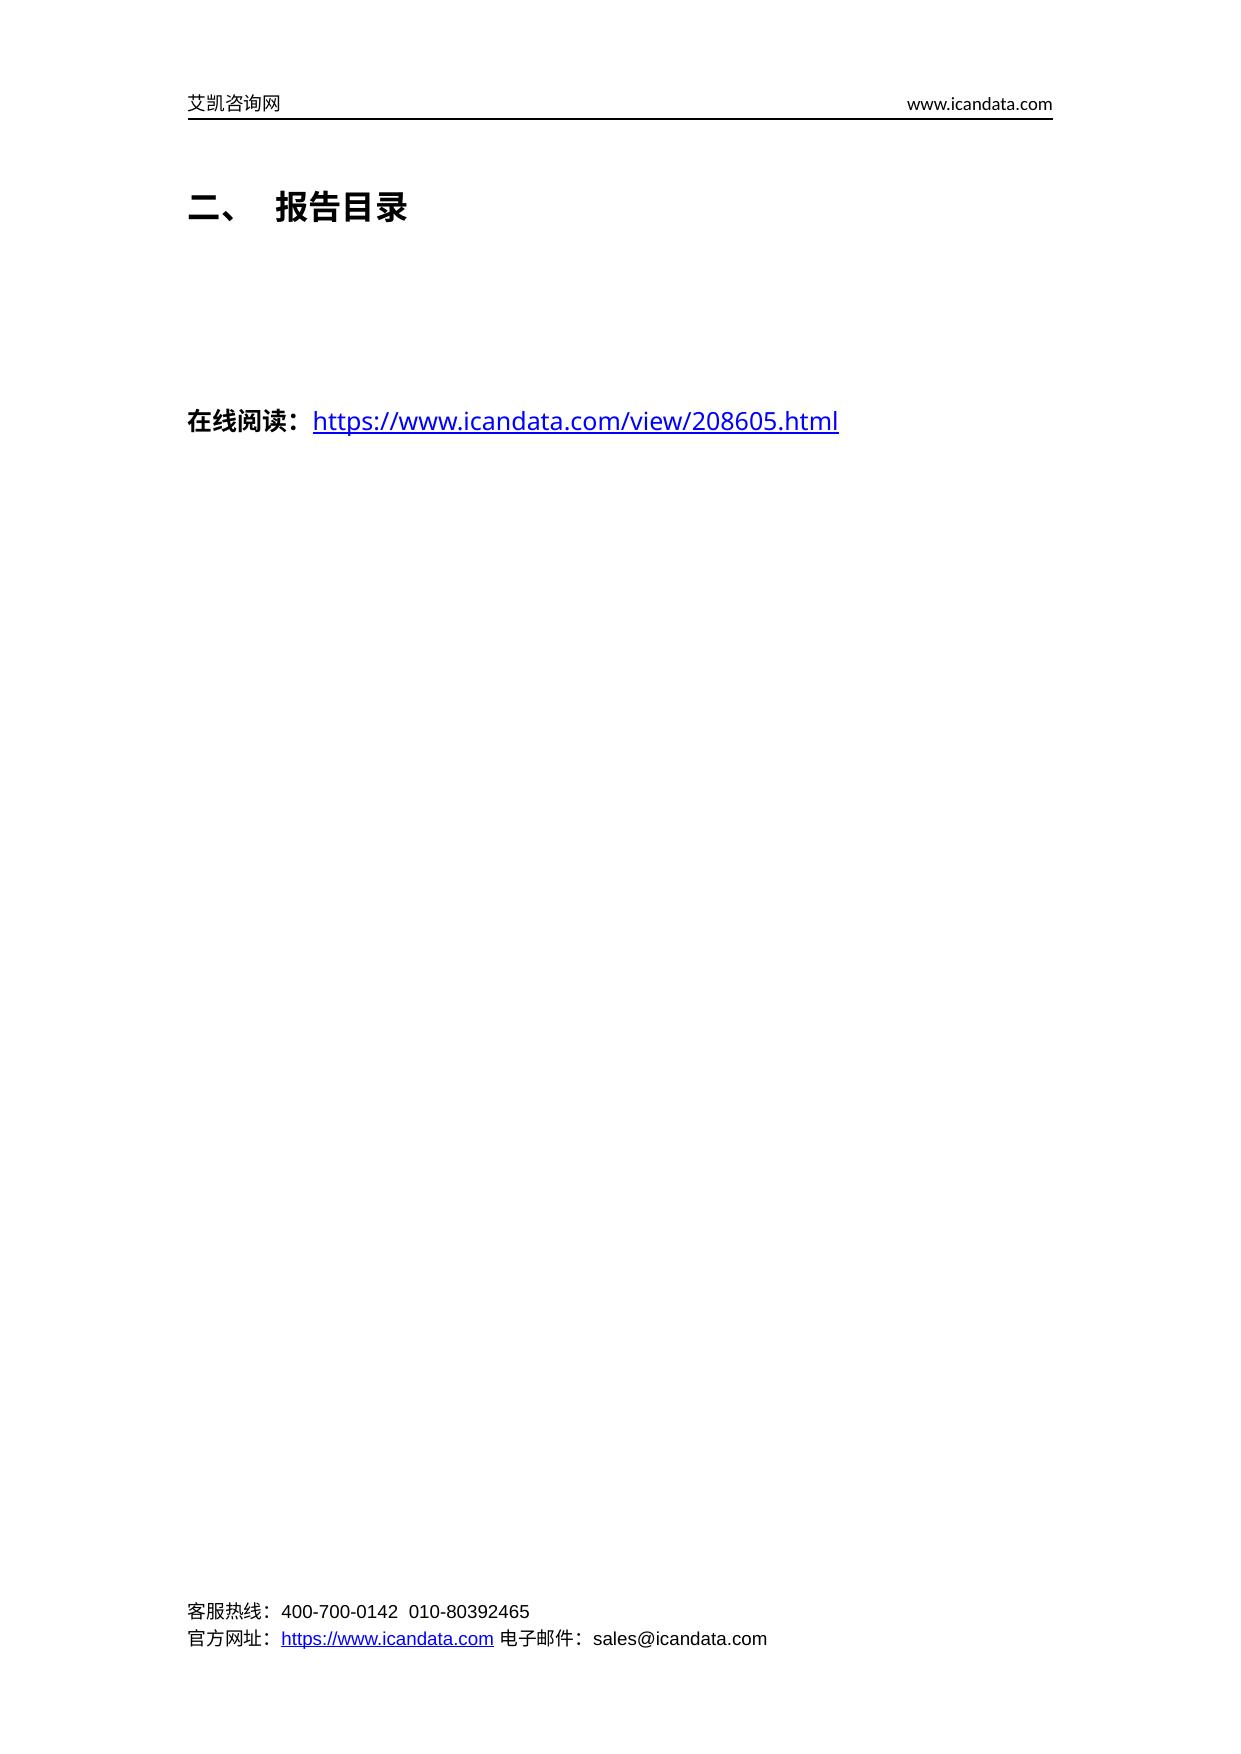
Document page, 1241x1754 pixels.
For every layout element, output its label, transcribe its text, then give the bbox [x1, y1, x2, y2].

text 在线阅读：https://www.icandata.com/view/208605.html [187, 387, 1053, 452]
subtitle 报告目录 [187, 172, 1053, 237]
